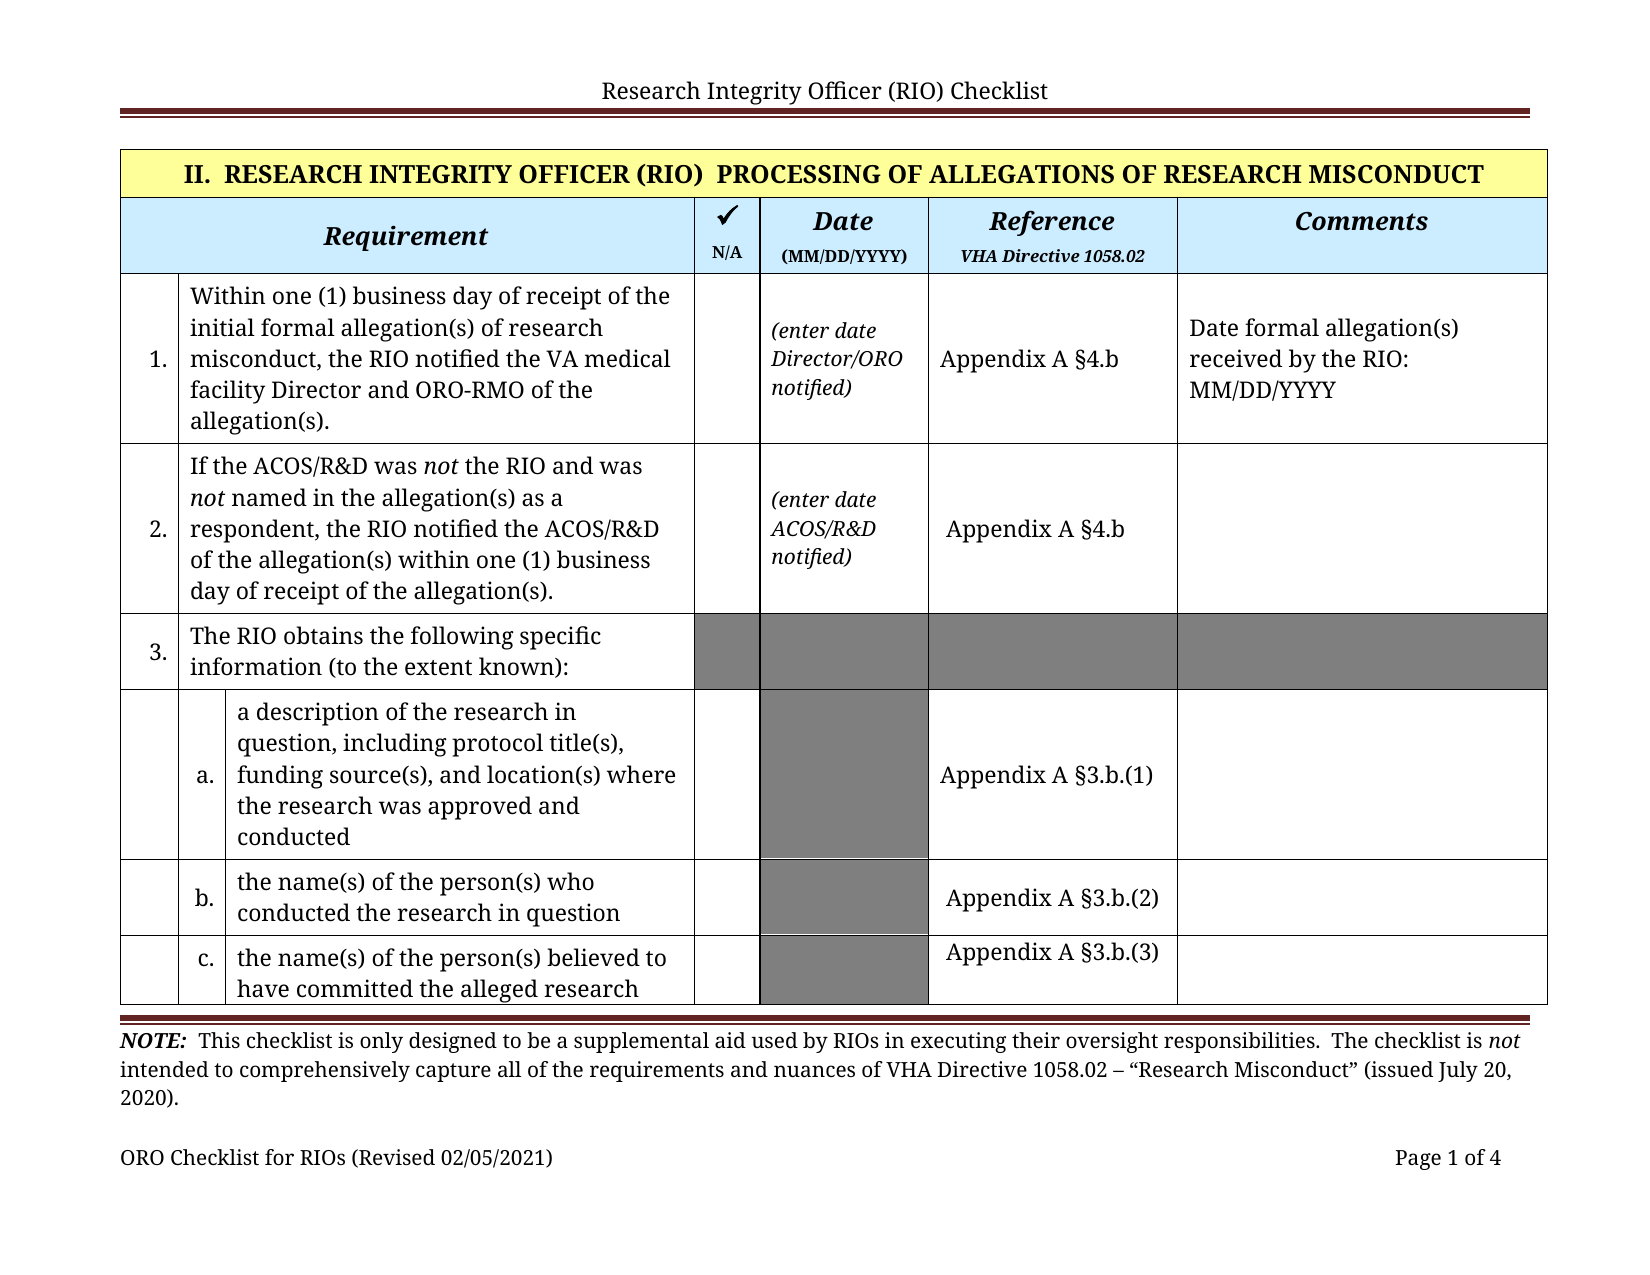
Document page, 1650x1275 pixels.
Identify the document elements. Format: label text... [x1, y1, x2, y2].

table_cell [121, 860, 178, 934]
table_cell [121, 690, 178, 858]
table_cell [695, 860, 759, 934]
table_cell 3. [121, 614, 178, 689]
table_cell [695, 444, 759, 613]
table_cell [1178, 860, 1547, 934]
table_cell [226, 936, 694, 1004]
table_cell [761, 860, 928, 934]
table_cell [1178, 614, 1547, 689]
table_cell the name(s) of the person(s) who conducted the research in question [226, 860, 694, 934]
table_cell Reference VHA Directive 1058.02 [929, 198, 1177, 273]
table_cell b. [179, 860, 225, 934]
table_cell Appendix A §3.b.(3) [929, 936, 1177, 1004]
table_cell [695, 690, 759, 858]
table_cell [761, 936, 928, 1004]
table_cell 2. [121, 444, 178, 613]
table_cell Within one (1) business day of receipt of the initial formal allegation(s) of research misconduct, the RIO notified the VA medical facility Director and ORO-RMO of the allegation(s). [179, 274, 694, 443]
table_cell Requirement [121, 198, 694, 273]
table_cell If the ACOS/R&D was not the RIO and was not named in the allegation(s) as a respondent, the RIO notified the ACOS/R&D of the allegation(s) within one (1) business day of receipt of the allegation(s). [179, 444, 694, 613]
table_cell (enter date Director/ORO notified) [761, 274, 928, 443]
table_cell N/A [695, 198, 759, 273]
table_cell [1178, 444, 1547, 613]
table_cell [1178, 936, 1547, 1004]
table_cell (enter date ACOS/R&D notified) [761, 444, 928, 613]
table_cell [761, 690, 928, 858]
table_cell Date (MM/DD/YYYY) [761, 198, 928, 273]
table_cell The RIO obtains the following specific information (to the extent known): [179, 614, 694, 689]
table_cell 1. [121, 274, 178, 443]
table_cell a description of the research in question, including protocol title(s), funding source(s), and location(s) where the research was approved and conducted [226, 690, 694, 858]
table_cell Date formal allegation(s) received by the RIO: MM/DD/YYYY [1178, 274, 1547, 443]
table_cell a. [179, 690, 225, 858]
table_cell Appendix A §4.b [929, 444, 1177, 613]
table_cell [929, 614, 1177, 689]
table_cell Appendix A §3.b.(2) [929, 860, 1177, 934]
table_cell Appendix A §4.b [929, 274, 1177, 443]
table_cell c. [179, 936, 225, 1004]
table_header II. Research Integrity Officer (RIO) Processing of ALLEGATIONS of Research Misconduct [121, 150, 1547, 197]
table_cell [761, 614, 928, 689]
table_cell [121, 936, 178, 1004]
table_cell Appendix A §3.b.(1) [929, 690, 1177, 858]
table_cell [695, 936, 759, 1004]
table_cell [1178, 690, 1547, 858]
table_cell [695, 614, 759, 689]
table_cell Comments [1178, 198, 1547, 273]
table_cell [695, 274, 759, 443]
